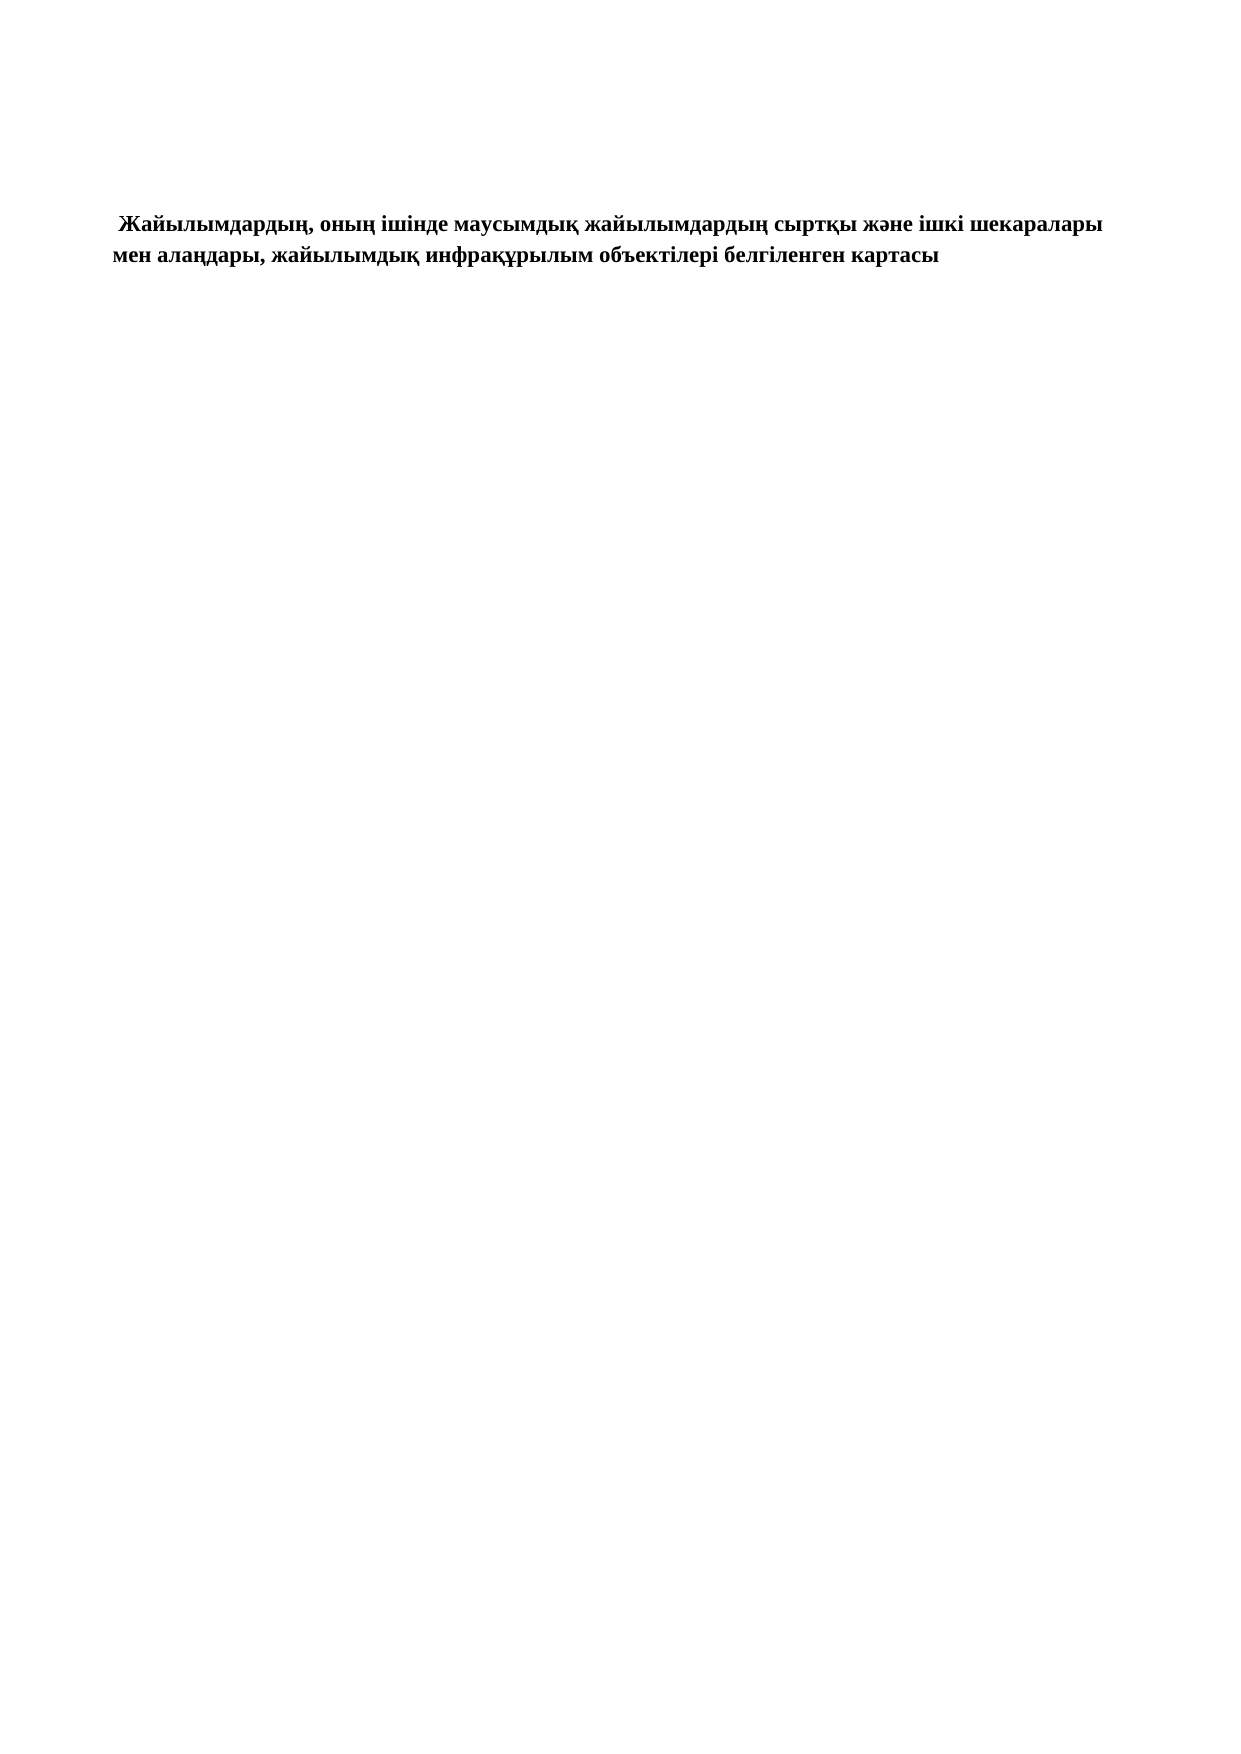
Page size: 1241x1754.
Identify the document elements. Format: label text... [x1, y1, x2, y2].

text Жайылымдардың, оның ішінде маусымдық жайылымдардың сыртқы және ішкі шекаралары мен алаңдары, жайылымдық инфрақұрылым объектілері белгіленген картасы [112, 210, 1128, 267]
